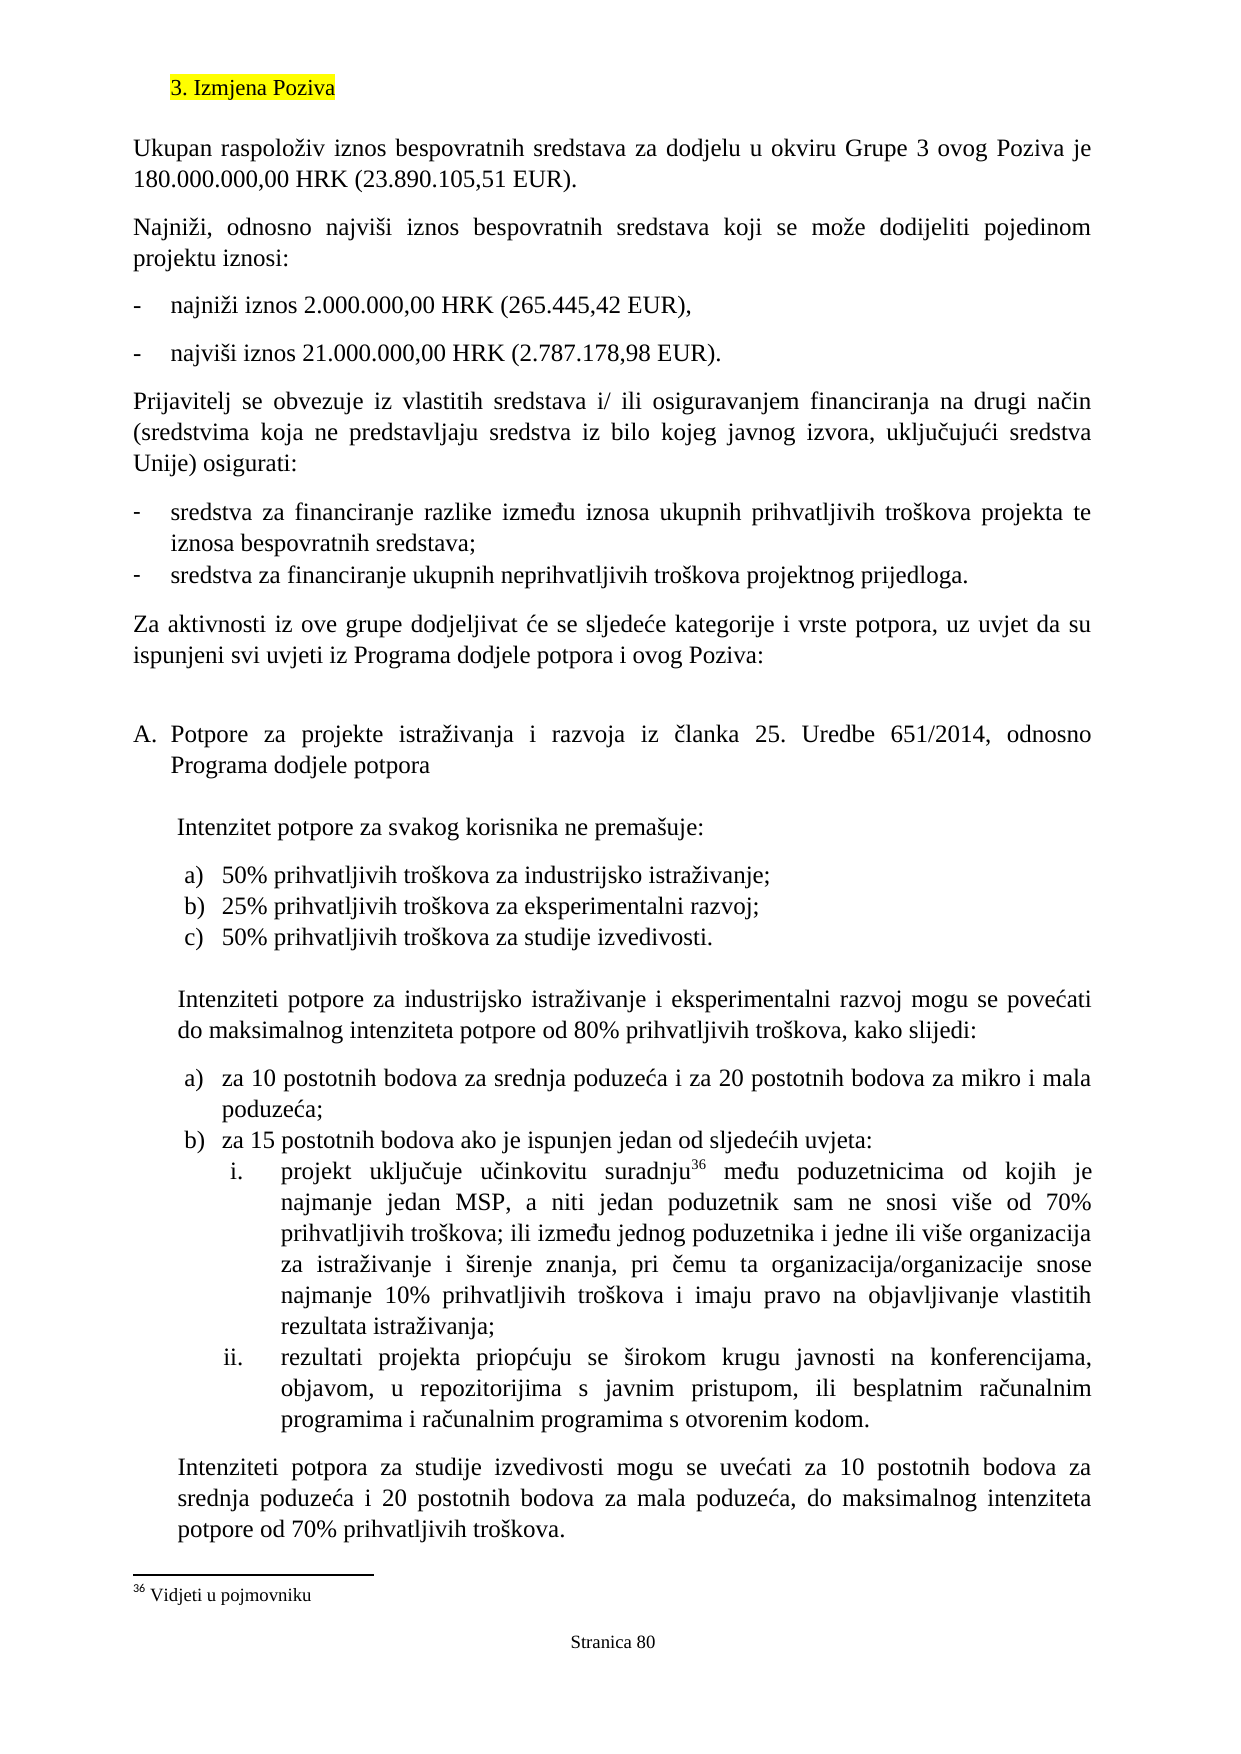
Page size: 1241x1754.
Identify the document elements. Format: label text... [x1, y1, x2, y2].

list najniži iznos 2.000.000,00 HRK (265.445,42 EUR), [133, 290, 1092, 319]
text Intenziteti potpore za industrijsko istraživanje i eksperimentalni razvoj mogu se povećati do maksimalnog intenziteta potpore od 80% prihvatljivih troškova, kako slijedi: [177, 984, 1092, 1044]
list sredstva za financiranje razlike između iznosa ukupnih prihvatljivih troškova projekta te iznosa bespovratnih sredstava; [133, 496, 1092, 557]
list sredstva za financiranje ukupnih neprihvatljivih troškova projektnog prijedloga. [133, 559, 1092, 590]
list za 10 postotnih bodova za srednja poduzeća i za 20 postotnih bodova za mikro i mala poduzeća; [184, 1063, 1092, 1122]
text Intenziteti potpora za studije izvedivosti mogu se uvećati za 10 postotnih bodova za srednja poduzeća i 20 postotnih bodova za mala poduzeća, do maksimalnog intenziteta potpore od 70% prihvatljivih troškova. [177, 1452, 1092, 1543]
list 25% prihvatljivih troškova za eksperimentalni razvoj; [184, 891, 1092, 919]
text Prijavitelj se obvezuje iz vlastitih sredstava i/ ili osiguravanjem financiranja na drugi način (sredstvima koja ne predstavljaju sredstva iz bilo kojeg javnog izvora, uključujući sredstva Unije) osigurati: [133, 386, 1092, 477]
list projekt uključuje učinkovitu suradnju među poduzetnicima od kojih je najmanje jedan MSP, a niti jedan poduzetnik sam ne snosi više od 70% prihvatljivih troškova; ili između jednog poduzetnika i jedne ili više organizacija za istraživanje i širenje znanja, pri čemu ta organizacija/organizacije snose najmanje 10% prihvatljivih troškova i imaju pravo na objavljivanje vlastitih rezultata istraživanja; [243, 1156, 1092, 1340]
text Najniži, odnosno najviši iznos bespovratnih sredstava koji se može dodijeliti pojedinom projektu iznosi: [133, 212, 1092, 271]
text Za aktivnosti iz ove grupe dodjeljivat će se sljedeće kategorije i vrste potpora, uz uvjet da su ispunjeni svi uvjeti iz Programa dodjele potpora i ovog Poziva: [133, 609, 1092, 669]
list 50% prihvatljivih troškova za studije izvedivosti. [184, 922, 1092, 951]
text Intenzitet potpore za svakog korisnika ne premašuje: [177, 812, 1092, 841]
list 50% prihvatljivih troškova za industrijsko istraživanje; [184, 860, 1092, 888]
list najviši iznos 21.000.000,00 HRK (2.787.178,98 EUR). [133, 338, 1092, 367]
list za 15 postotnih bodova ako je ispunjen jedan od sljedećih uvjeta: [184, 1125, 1092, 1153]
list rezultati projekta priopćuju se širokom krugu javnosti na konferencijama, objavom, u repozitorijima s javnim pristupom, ili besplatnim računalnim programima i računalnim programima s otvorenim kodom. [243, 1342, 1092, 1433]
text Ukupan raspoloživ iznos bespovratnih sredstava za dodjelu u okviru Grupe 3 ovog Poziva je 180.000.000,00 HRK (23.890.105,51 EUR). [133, 133, 1092, 193]
list Potpore za projekte istraživanja i razvoja iz članka 25. Uredbe 651/2014, odnosno Programa dodjele potpora [133, 719, 1092, 779]
